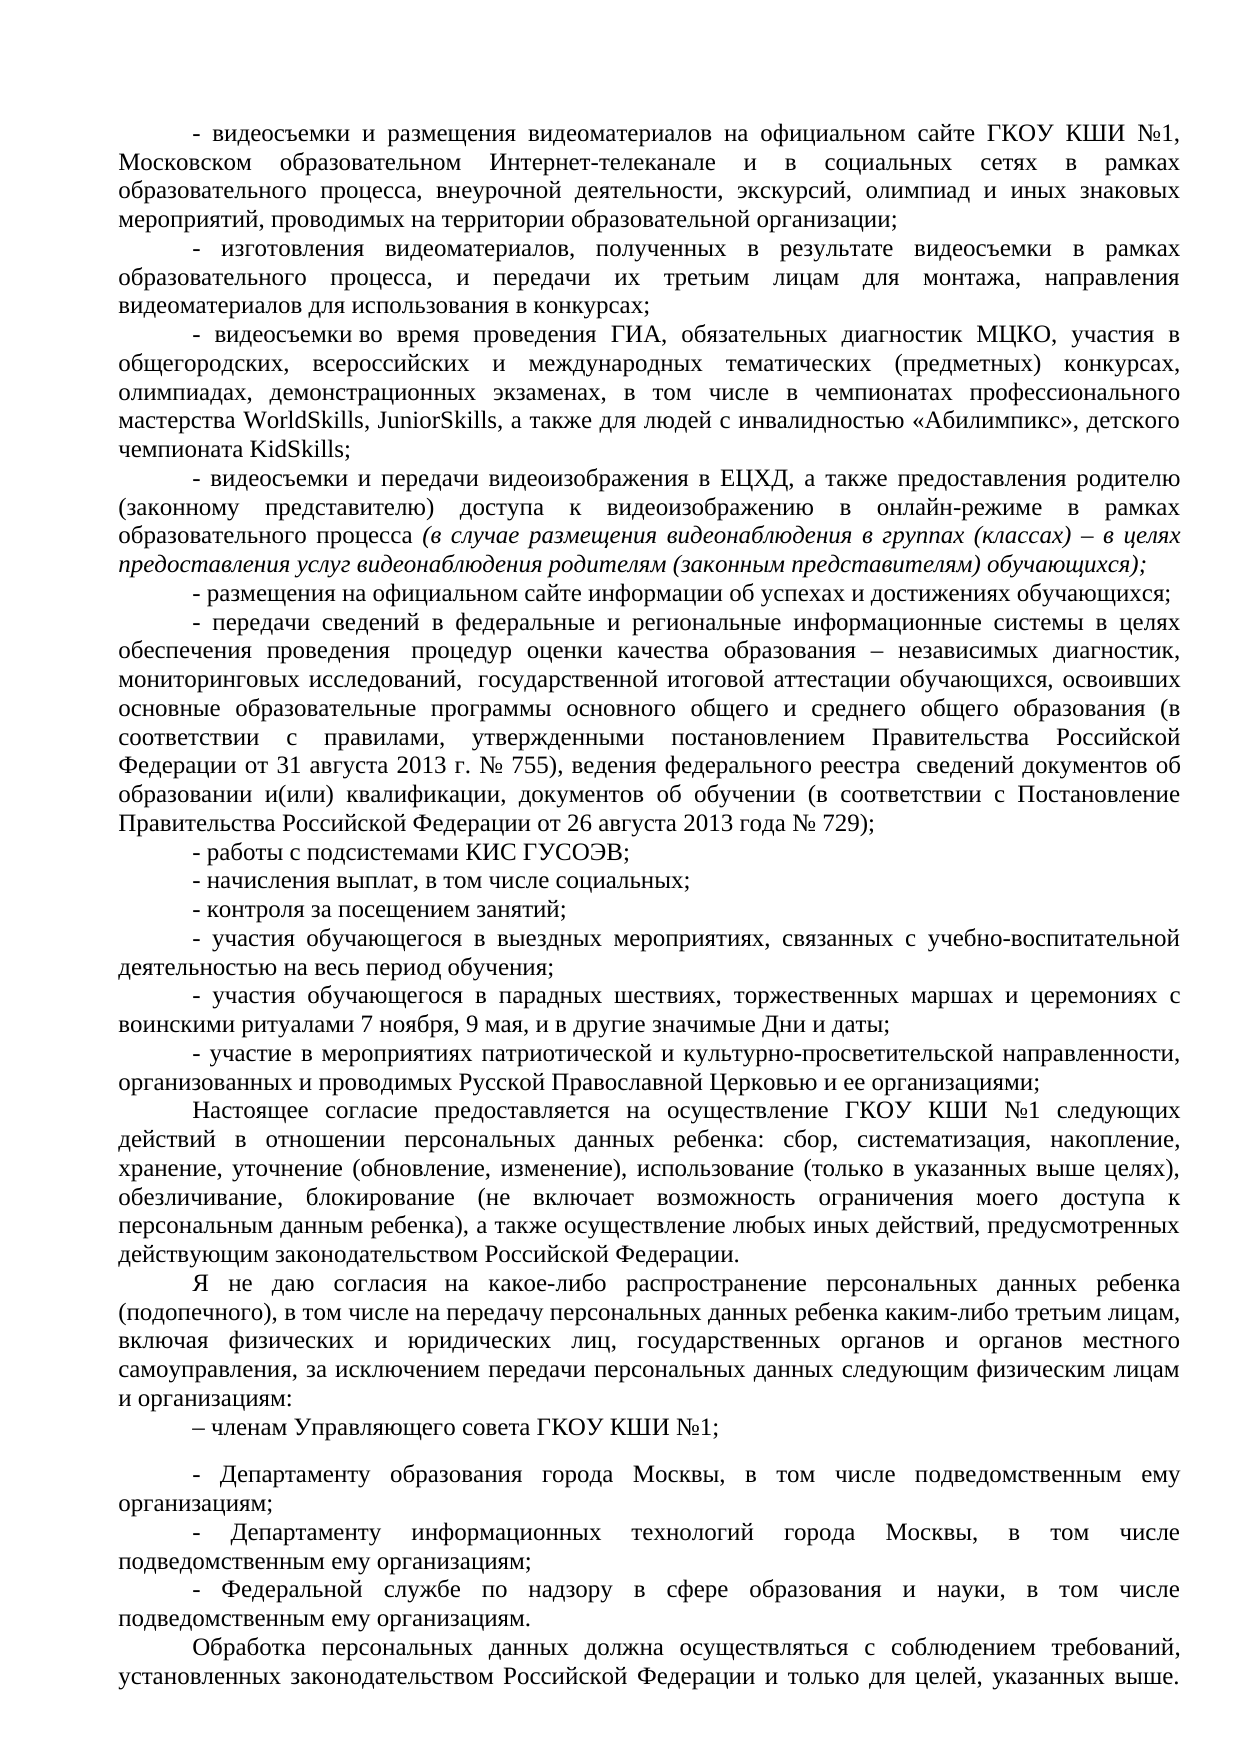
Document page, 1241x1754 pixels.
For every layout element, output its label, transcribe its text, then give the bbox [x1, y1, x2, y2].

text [118, 1632, 1181, 1689]
text - видеосъемки и размещения видеоматериалов на официальном сайте ГКОУ КШИ №1, Московском образовательном Интернет-телеканале и в социальных сетях в рамках образовательного процесса, внеурочной деятельности, экскурсий, олимпиад и иных знаковых мероприятий, проводимых на территории образовательной организации; [118, 118, 1181, 233]
text Я не даю согласия на какое-либо распространение персональных данных ребенка (подопечного), в том числе на передачу персональных данных ребенка каким-либо третьим лицам, включая физических и юридических лиц, государственных органов и органов местного самоуправления, за исключением передачи персональных данных следующим физическим лицам и организациям: [118, 1268, 1181, 1412]
text - Федеральной службе по надзору в сфере образования и науки, в том числе подведомственным ему организациям. [118, 1574, 1181, 1632]
text - работы с подсистемами КИС ГУСОЭВ; [118, 837, 1181, 866]
text - начисления выплат, в том числе социальных; [118, 866, 1181, 894]
text - участие в мероприятиях патриотической и культурно-просветительской направленности, организованных и проводимых Русской Православной Церковью и ее организациями; [118, 1038, 1181, 1096]
text - участия обучающегося в парадных шествиях, торжественных маршах и церемониях с воинскими ритуалами 7 ноября, 9 мая, и в другие значимые Дни и даты; [118, 981, 1181, 1038]
text - размещения на официальном сайте информации об успехах и достижениях обучающихся; [118, 578, 1181, 607]
text Настоящее согласие предоставляется на осуществление ГКОУ КШИ №1 следующих действий в отношении персональных данных ребенка: сбор, систематизация, накопление, хранение, уточнение (обновление, изменение), использование (только в указанных выше целях), обезличивание, блокирование (не включает возможность ограничения моего доступа к персональным данным ребенка), а также осуществление любых иных действий, предусмотренных действующим законодательством Российской Федерации. [118, 1096, 1181, 1268]
text - изготовления видеоматериалов, полученных в результате видеосъемки в рамках образовательного процесса, и передачи их третьим лицам для монтажа, направления видеоматериалов для использования в конкурсах; [118, 233, 1181, 319]
text - передачи сведений в федеральные и региональные информационные системы в целях обеспечения проведения процедур оценки качества образования – независимых диагностик, мониторинговых исследований, государственной итоговой аттестации обучающихся, освоивших основные образовательные программы основного общего и среднего общего образования (в соответствии с правилами, утвержденными постановлением Правительства Российской Федерации от 31 августа 2013 г. № 755), ведения федерального реестра сведений документов об образовании и(или) квалификации, документов об обучении (в соответствии с Постановление Правительства Российской Федерации от 26 августа 2013 года № 729); [118, 607, 1181, 837]
text - участия обучающегося в выездных мероприятиях, связанных с учебно-воспитательной деятельностью на весь период обучения; [118, 923, 1181, 981]
text - Департаменту образования города Москвы, в том числе подведомственным ему организациям; [118, 1459, 1181, 1517]
text - контроля за посещением занятий; [118, 894, 1181, 923]
text - видеосъемки и передачи видеоизображения в ЕЦХД, а также предоставления родителю (законному представителю) доступа к видеоизображению в онлайн-режиме в рамках образовательного процесса (в случае размещения видеонаблюдения в группах (классах) – в целях предоставления услуг видеонаблюдения родителям (законным представителям) обучающихся); [118, 463, 1181, 578]
text – членам Управляющего совета ГКОУ КШИ №1; [118, 1412, 1181, 1441]
text - видеосъемки во время проведения ГИА, обязательных диагностик МЦКО, участия в общегородских, всероссийских и международных тематических (предметных) конкурсах, олимпиадах, демонстрационных экзаменах, в том числе в чемпионатах профессионального мастерства WorldSkills, JuniorSkills, а также для людей с инвалидностью «Абилимпикс», детского чемпионата KidSkills; [118, 319, 1181, 463]
text - Департаменту информационных технологий города Москвы, в том числе подведомственным ему организациям; [118, 1517, 1181, 1574]
